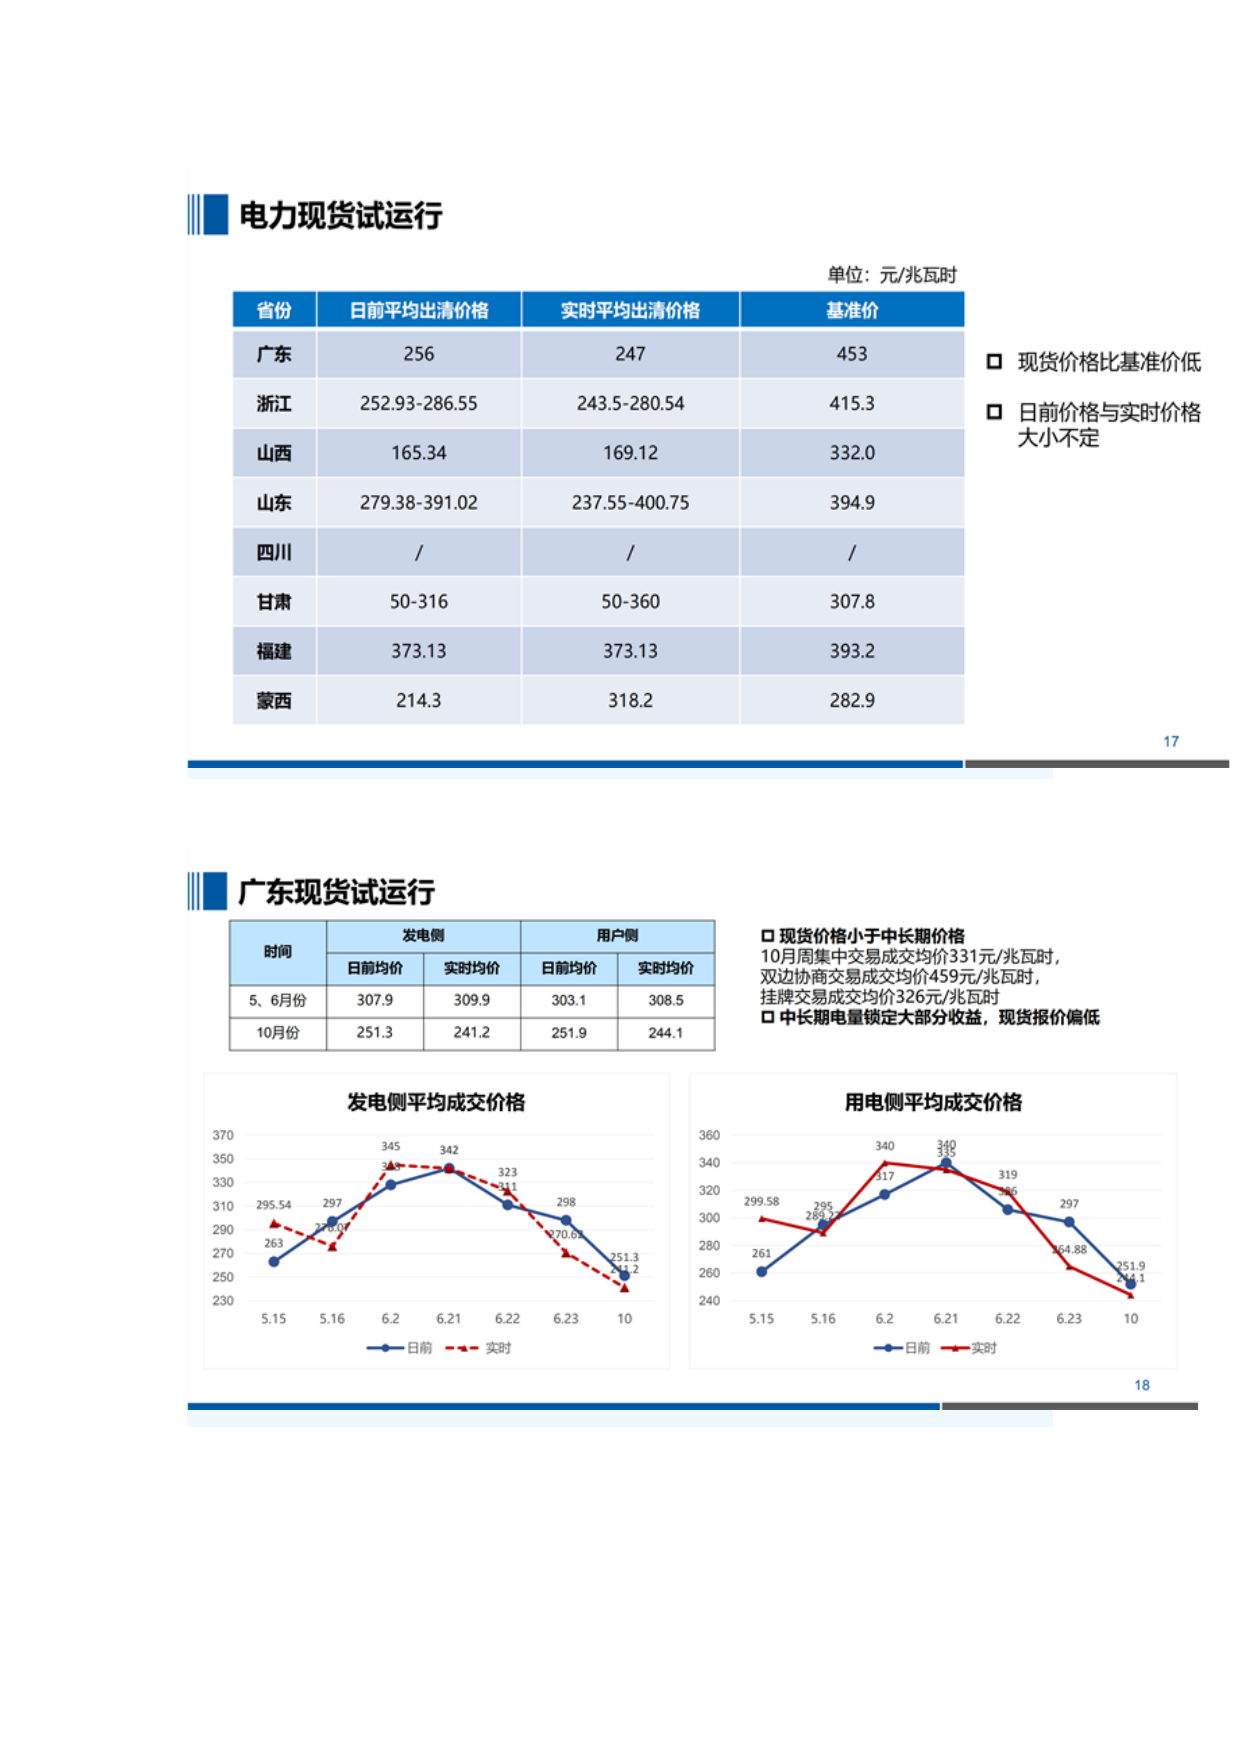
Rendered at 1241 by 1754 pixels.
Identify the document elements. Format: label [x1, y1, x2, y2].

picture [187, 842, 1199, 1410]
picture [187, 162, 1230, 768]
